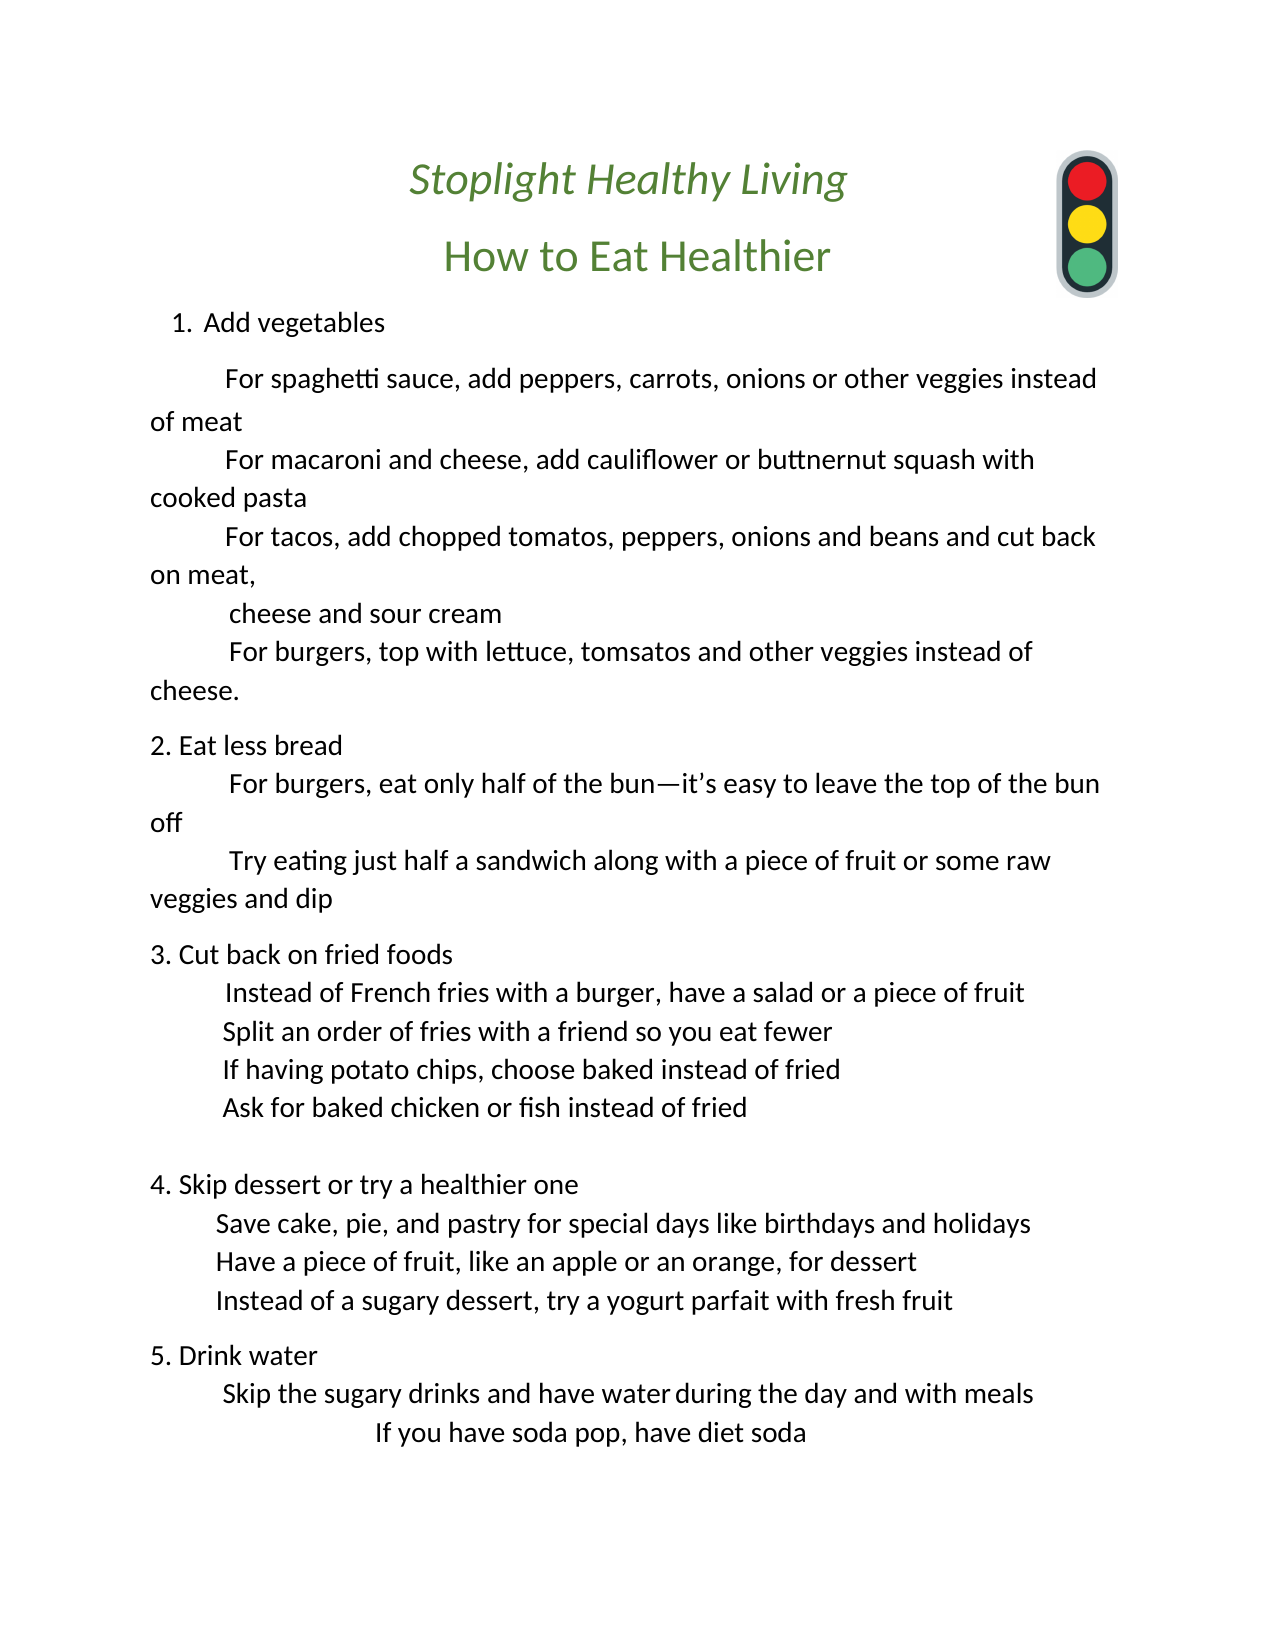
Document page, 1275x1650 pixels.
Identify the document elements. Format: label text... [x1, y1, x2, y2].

text 2. Eat less bread For burgers, eat only half of the bun—it’s easy to leave the top of the bun off Try eating just half a sandwich along with a piece of fruit or some raw veggies and dip [150, 727, 1125, 916]
picture [1057, 151, 1118, 298]
text 3. Cut back on fried foods Instead of French fries with a burger, have a salad or a piece of fruit Split an order of fries with a friend so you eat fewer If having potato chips, choose baked instead of fried Ask for baked chicken or fish instead of fried 4. Skip dessert or try a healthier one Save cake, pie, and pastry for special days like birthdays and holidays Have a piece of fruit, like an apple or an orange, for dessert Instead of a sugary dessert, try a yogurt parfait with fresh fruit [150, 936, 1125, 1317]
text Stoplight Healthy Living [150, 150, 1056, 206]
text 1. Add vegetables For spaghetti sauce, add peppers, carrots, onions or other veggies instead of meat For macaroni and cheese, add cauliflower or buttnernut squash with cooked pasta For tacos, add chopped tomatos, peppers, onions and beans and cut back on meat, cheese and sour cream For burgers, top with lettuce, tomsatos and other veggies instead of cheese. [150, 304, 1125, 707]
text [150, 1337, 1125, 1449]
text How to Eat Healthier [150, 227, 1056, 283]
